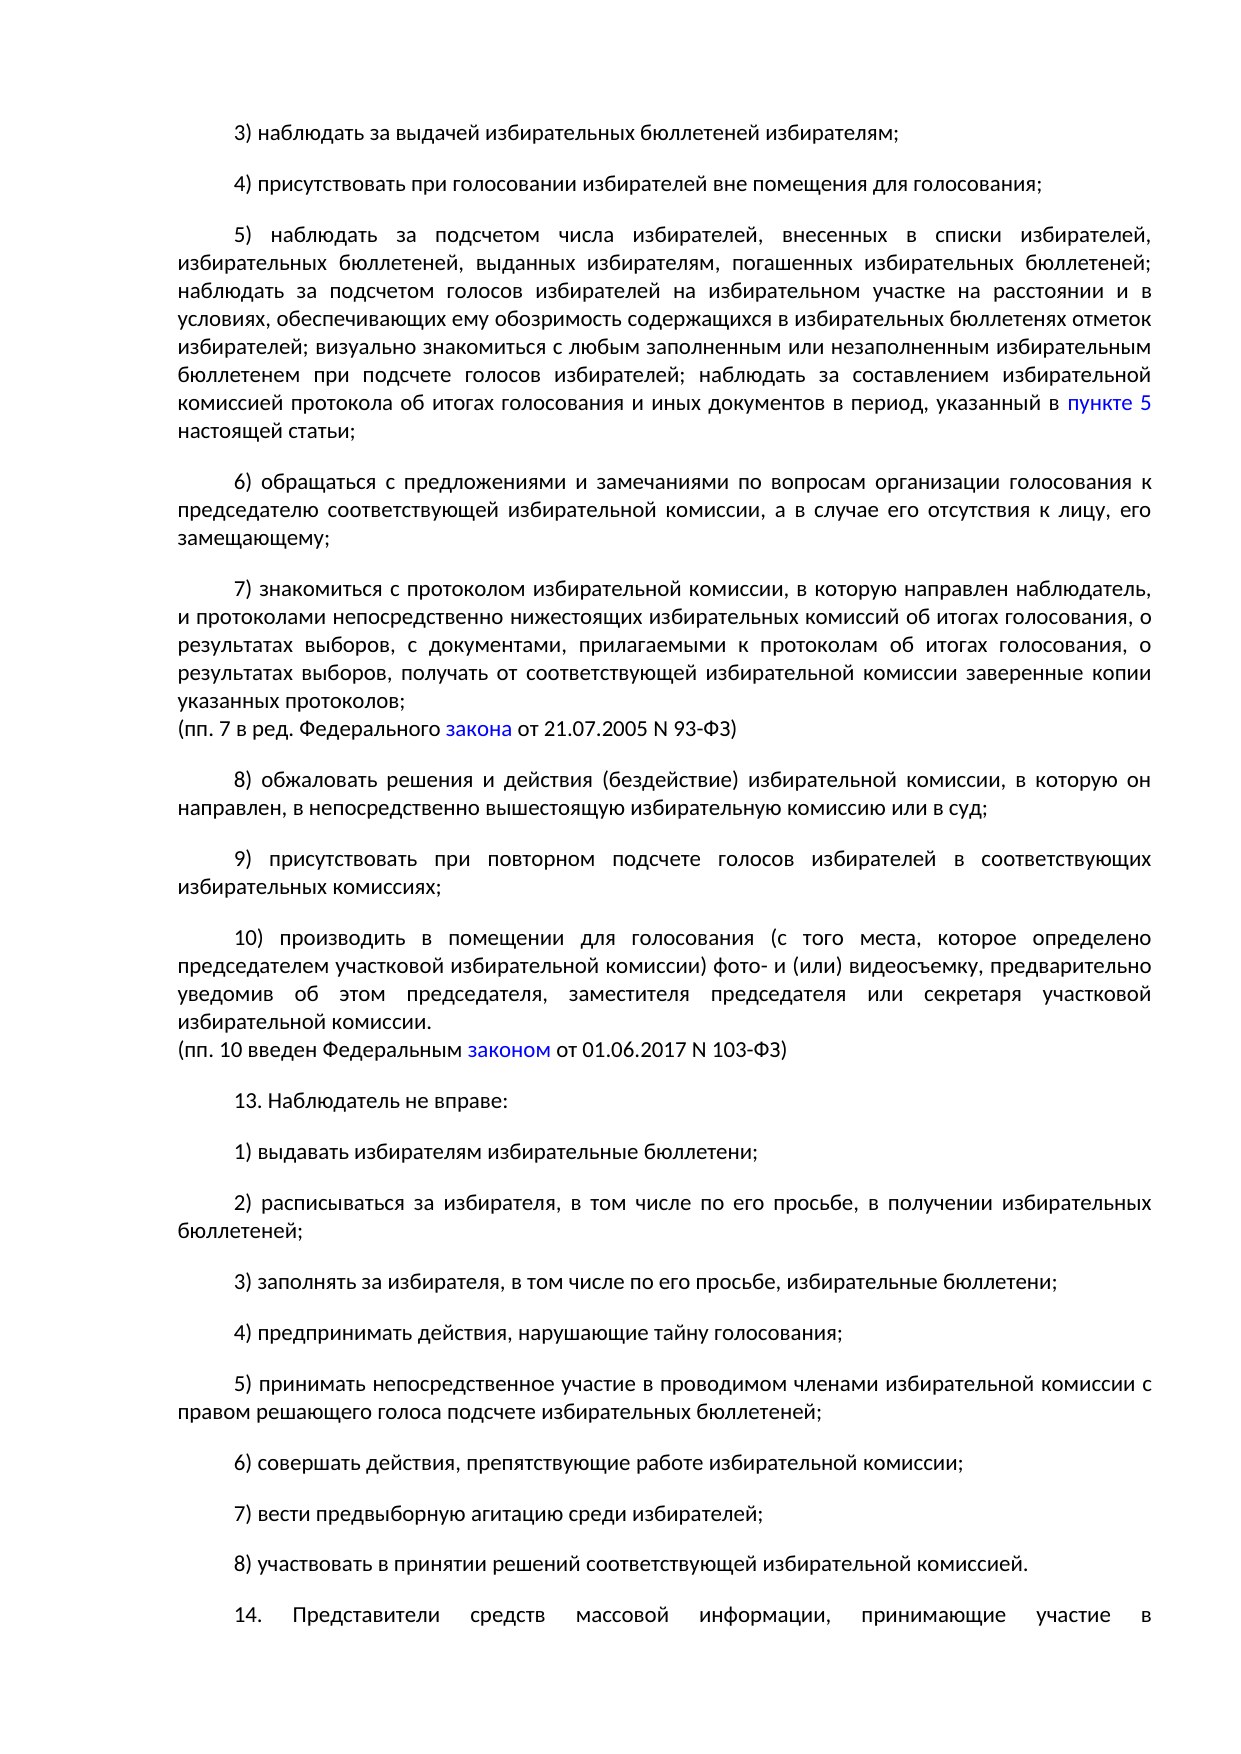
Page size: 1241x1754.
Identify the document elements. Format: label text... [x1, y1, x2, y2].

text (пп. 7 в ред. Федерального закона от 21.07.2005 N 93-ФЗ) [177, 714, 1152, 742]
text 4) присутствовать при голосовании избирателей вне помещения для голосования; [177, 169, 1152, 197]
text 5) наблюдать за подсчетом числа избирателей, внесенных в списки избирателей, избирательных бюллетеней, выданных избирателям, погашенных избирательных бюллетеней; наблюдать за подсчетом голосов избирателей на избирательном участке на расстоянии и в условиях, обеспечивающих ему обозримость содержащихся в избирательных бюллетенях отметок избирателей; визуально знакомиться с любым заполненным или незаполненным избирательным бюллетенем при подсчете голосов избирателей; наблюдать за составлением избирательной комиссией протокола об итогах голосования и иных документов в период, указанный в пункте 5 настоящей статьи; [177, 220, 1152, 444]
text 7) знакомиться с протоколом избирательной комиссии, в которую направлен наблюдатель, и протоколами непосредственно нижестоящих избирательных комиссий об итогах голосования, о результатах выборов, с документами, прилагаемыми к протоколам об итогах голосования, о результатах выборов, получать от соответствующей избирательной комиссии заверенные копии указанных протоколов; [177, 574, 1152, 714]
text 2) расписываться за избирателя, в том числе по его просьбе, в получении избирательных бюллетеней; [177, 1188, 1152, 1244]
text 3) наблюдать за выдачей избирательных бюллетеней избирателям; [177, 118, 1152, 146]
text 5) принимать непосредственное участие в проводимом членами избирательной комиссии с правом решающего голоса подсчете избирательных бюллетеней; [177, 1369, 1152, 1425]
text 1) выдавать избирателям избирательные бюллетени; [177, 1137, 1152, 1165]
text 8) участвовать в принятии решений соответствующей избирательной комиссией. [177, 1549, 1152, 1578]
text 10) производить в помещении для голосования (с того места, которое определено председателем участковой избирательной комиссии) фото- и (или) видеосъемку, предварительно уведомив об этом председателя, заместителя председателя или секретаря участковой избирательной комиссии. [177, 923, 1152, 1035]
text (пп. 10 введен Федеральным законом от 01.06.2017 N 103-ФЗ) [177, 1035, 1152, 1063]
text 9) присутствовать при повторном подсчете голосов избирателей в соответствующих избирательных комиссиях; [177, 844, 1152, 900]
text 4) предпринимать действия, нарушающие тайну голосования; [177, 1318, 1152, 1346]
text 8) обжаловать решения и действия (бездействие) избирательной комиссии, в которую он направлен, в непосредственно вышестоящую избирательную комиссию или в суд; [177, 765, 1152, 821]
text 3) заполнять за избирателя, в том числе по его просьбе, избирательные бюллетени; [177, 1267, 1152, 1295]
text 7) вести предвыборную агитацию среди избирателей; [177, 1499, 1152, 1527]
text 13. Наблюдатель не вправе: [177, 1086, 1152, 1114]
text 6) обращаться с предложениями и замечаниями по вопросам организации голосования к председателю соответствующей избирательной комиссии, а в случае его отсутствия к лицу, его замещающему; [177, 467, 1152, 551]
text 6) совершать действия, препятствующие работе избирательной комиссии; [177, 1448, 1152, 1476]
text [177, 1601, 1152, 1628]
